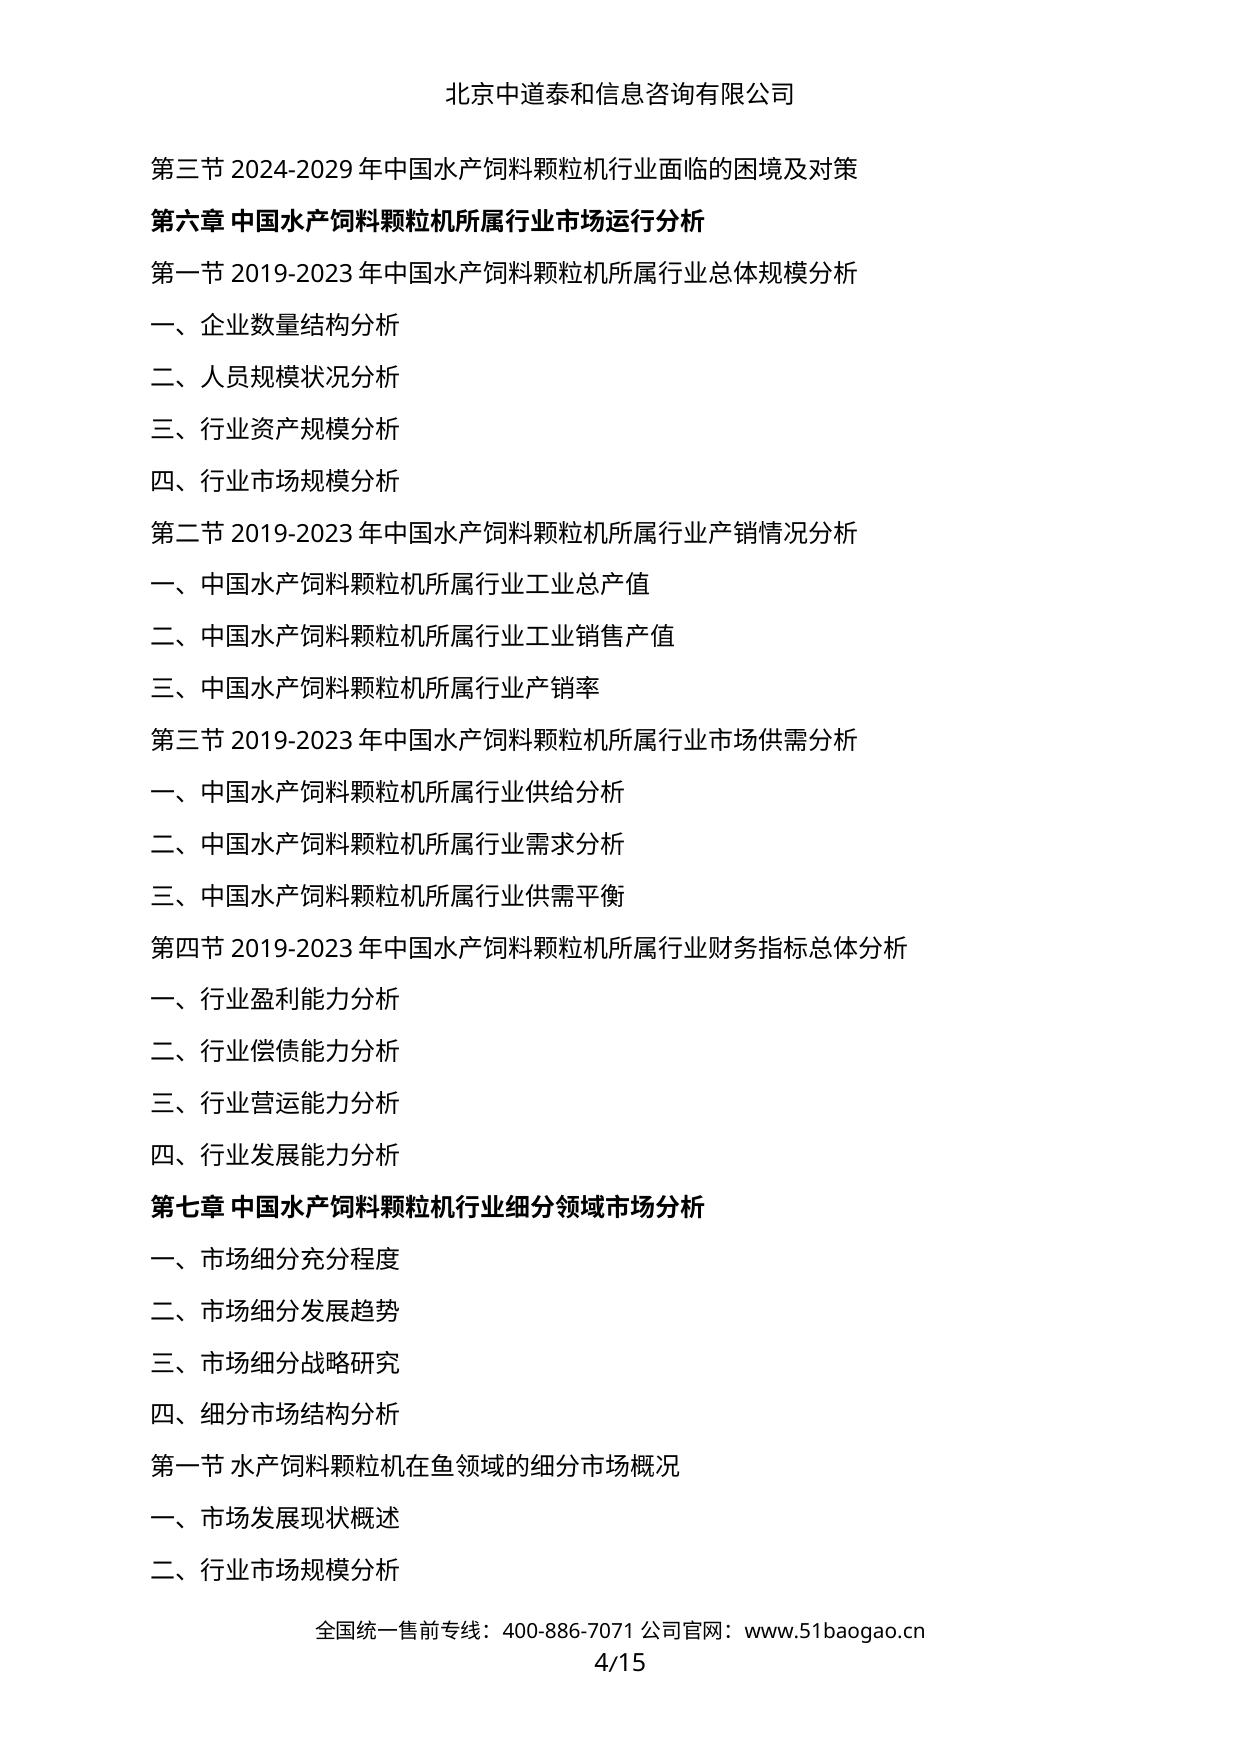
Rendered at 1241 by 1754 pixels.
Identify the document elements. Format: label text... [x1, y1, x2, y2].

text 第三节 2019-2023年中国水产饲料颗粒机所属行业市场供需分析 [150, 721, 1090, 757]
text 二、行业偿债能力分析 [150, 1032, 1090, 1068]
text 二、中国水产饲料颗粒机所属行业工业销售产值 [150, 617, 1090, 653]
text 二、中国水产饲料颗粒机所属行业需求分析 [150, 824, 1090, 861]
text 第一节 水产饲料颗粒机在鱼领域的细分市场概况 [150, 1447, 1090, 1483]
text 第三节 2024-2029年中国水产饲料颗粒机行业面临的困境及对策 [150, 150, 1090, 186]
text 三、中国水产饲料颗粒机所属行业供需平衡 [150, 876, 1090, 912]
text 二、市场细分发展趋势 [150, 1291, 1090, 1327]
text 四、细分市场结构分析 [150, 1395, 1090, 1431]
text 第二节 2019-2023年中国水产饲料颗粒机所属行业产销情况分析 [150, 513, 1090, 549]
text 二、行业市场规模分析 [150, 1551, 1090, 1587]
text 第七章 中国水产饲料颗粒机行业细分领域市场分析 [150, 1187, 1090, 1224]
text 一、企业数量结构分析 [150, 306, 1090, 342]
text 第四节 2019-2023年中国水产饲料颗粒机所属行业财务指标总体分析 [150, 928, 1090, 964]
text 三、行业资产规模分析 [150, 409, 1090, 446]
text 第六章 中国水产饲料颗粒机所属行业市场运行分析 [150, 202, 1090, 238]
text 三、行业营运能力分析 [150, 1084, 1090, 1120]
text 一、市场发展现状概述 [150, 1499, 1090, 1535]
text 一、市场细分充分程度 [150, 1239, 1090, 1276]
text 三、中国水产饲料颗粒机所属行业产销率 [150, 669, 1090, 705]
text 一、行业盈利能力分析 [150, 980, 1090, 1016]
text 四、行业市场规模分析 [150, 461, 1090, 497]
text 四、行业发展能力分析 [150, 1136, 1090, 1172]
text 一、中国水产饲料颗粒机所属行业供给分析 [150, 772, 1090, 809]
text 三、市场细分战略研究 [150, 1343, 1090, 1379]
text 二、人员规模状况分析 [150, 357, 1090, 394]
text 一、中国水产饲料颗粒机所属行业工业总产值 [150, 565, 1090, 601]
text 第一节 2019-2023年中国水产饲料颗粒机所属行业总体规模分析 [150, 254, 1090, 290]
